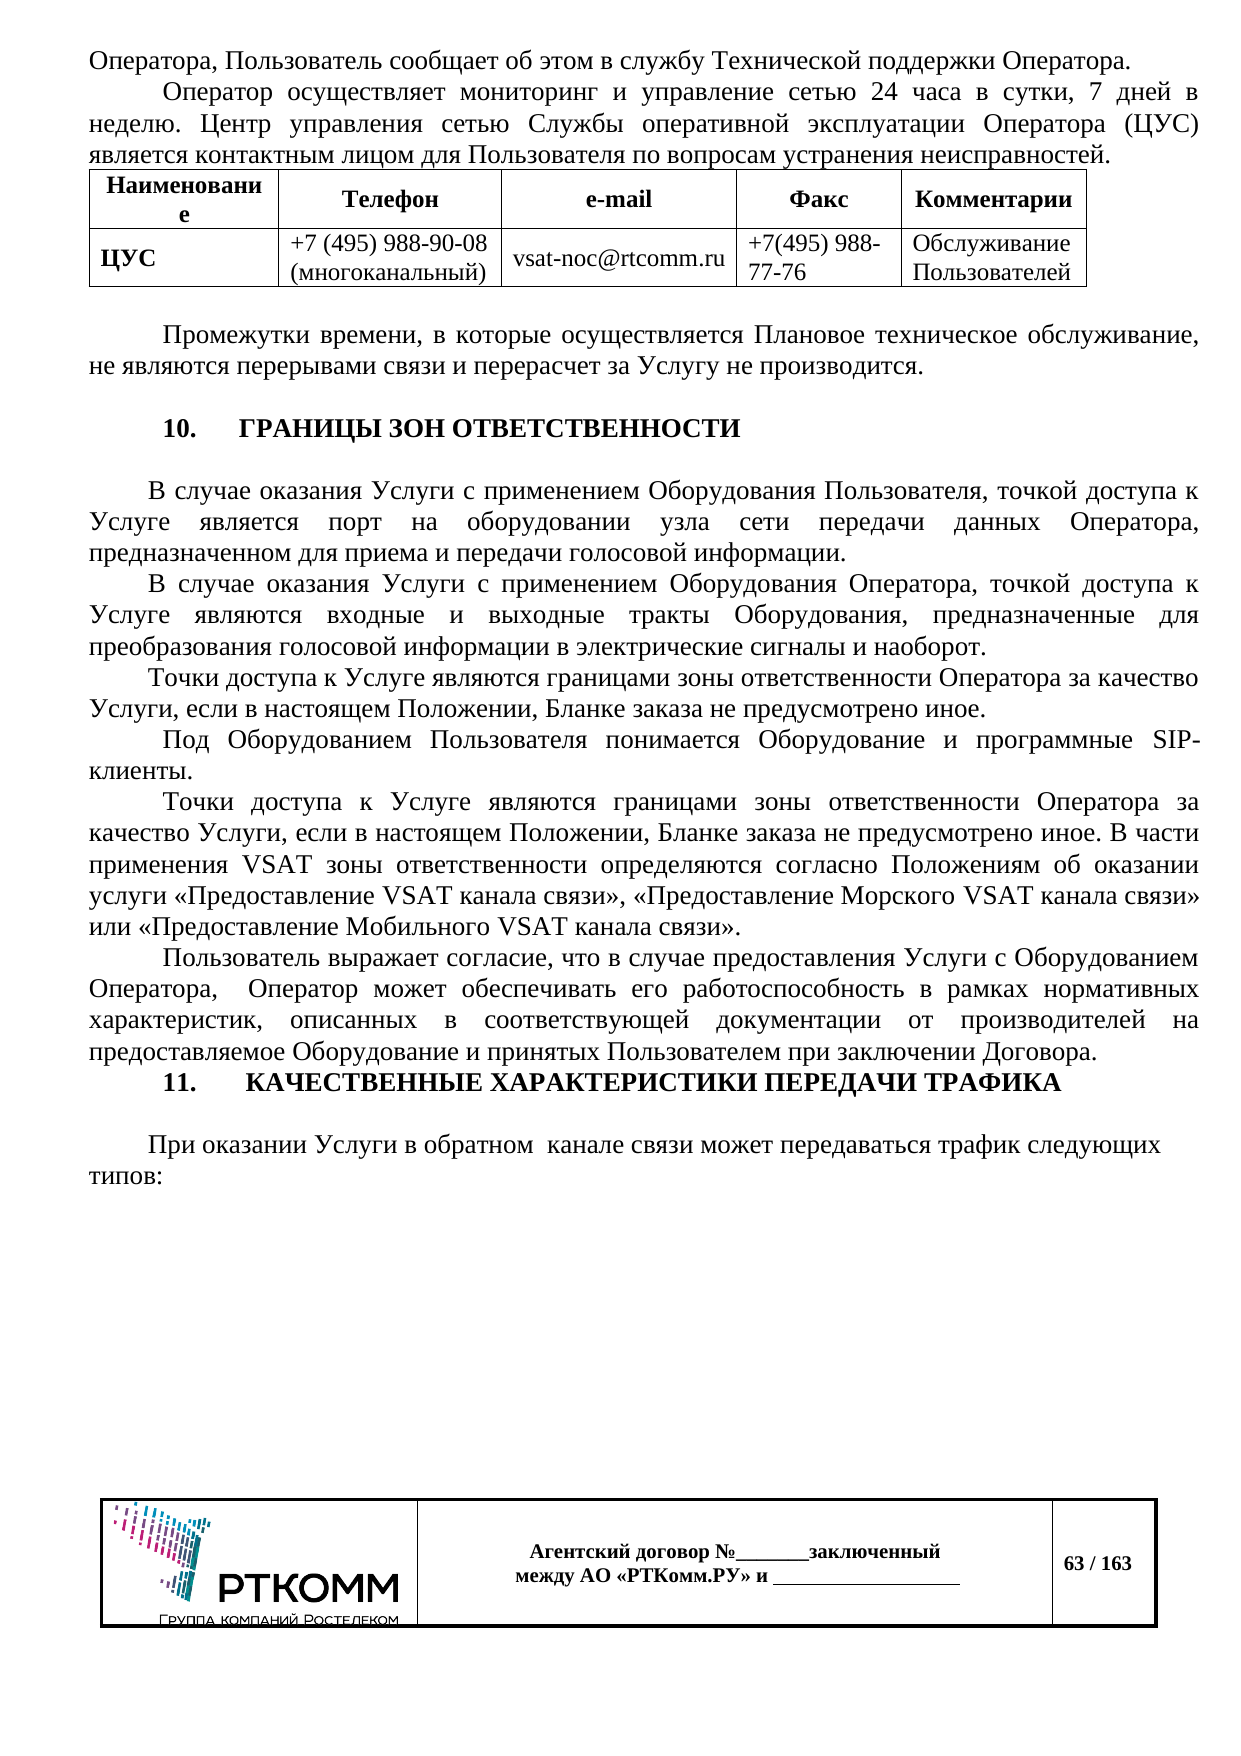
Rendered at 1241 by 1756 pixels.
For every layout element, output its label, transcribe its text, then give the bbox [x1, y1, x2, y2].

picture [113, 1501, 398, 1625]
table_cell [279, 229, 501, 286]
list КАЧЕСТВЕННЫЕ ХАРАКТЕРИСТИКИ ПЕРЕДАЧИ ТРАФИКА [89, 1066, 1201, 1097]
text При оказании Услуги в обратном канале связи может передаваться трафик следующих типов: [89, 1128, 1201, 1190]
text Точки доступа к Услуге являются границами зоны ответственности Оператора за качество Услуги, если в настоящем Положении, Бланке заказа не предусмотрено иное. В части применения VSAT зоны ответственности определяются согласно Положениям об оказании услуги «Предоставление VSAT канала связи», «Предоставление Морского VSAT канала связи» или «Предоставление Мобильного VSAT канала связи». [89, 785, 1201, 941]
text Точки доступа к Услуге являются границами зоны ответственности Оператора за качество Услуги, если в настоящем Положении, Бланке заказа не предусмотрено иное. [89, 661, 1201, 723]
text В случае оказания Услуги с применением Оборудования Пользователя, точкой доступа к Услуге является порт на оборудовании узла сети передачи данных Оператора, предназначенном для приема и передачи голосовой информации. [89, 474, 1201, 567]
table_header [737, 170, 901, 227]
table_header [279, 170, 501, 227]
text Пользователь выражает согласие, что в случае предоставления Услуги с Оборудованием Оператора, Оператор может обеспечивать его работоспособность в рамках нормативных характеристик, описанных в соответствующей документации от производителей на предоставляемое Оборудование и принятых Пользователем при заключении Договора. [89, 941, 1201, 1066]
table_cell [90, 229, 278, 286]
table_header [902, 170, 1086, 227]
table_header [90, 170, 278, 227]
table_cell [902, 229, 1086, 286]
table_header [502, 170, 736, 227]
list ГРАНИЦЫ ЗОН ОТВЕТСТВЕННОСТИ [89, 412, 1201, 443]
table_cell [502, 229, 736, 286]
text Под Оборудованием Пользователя понимается Оборудование и программные SIP-клиенты. [89, 723, 1201, 785]
text В случае оказания Услуги с применением Оборудования Оператора, точкой доступа к Услуге являются входные и выходные тракты Оборудования, предназначенные для преобразования голосовой информации в электрические сигналы и наоборот. [89, 567, 1201, 661]
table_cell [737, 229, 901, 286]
text Оператор осуществляет мониторинг и управление сетью 24 часа в сутки, 7 дней в неделю. Центр управления сетью Службы оперативной эксплуатации Оператора (ЦУС) является контактным лицом для Пользователя по вопросам устранения неисправностей. [89, 76, 1201, 169]
text Промежутки времени, в которые осуществляется Плановое техническое обслуживание, не являются перерывами связи и перерасчет за Услугу не производится. [89, 318, 1201, 381]
